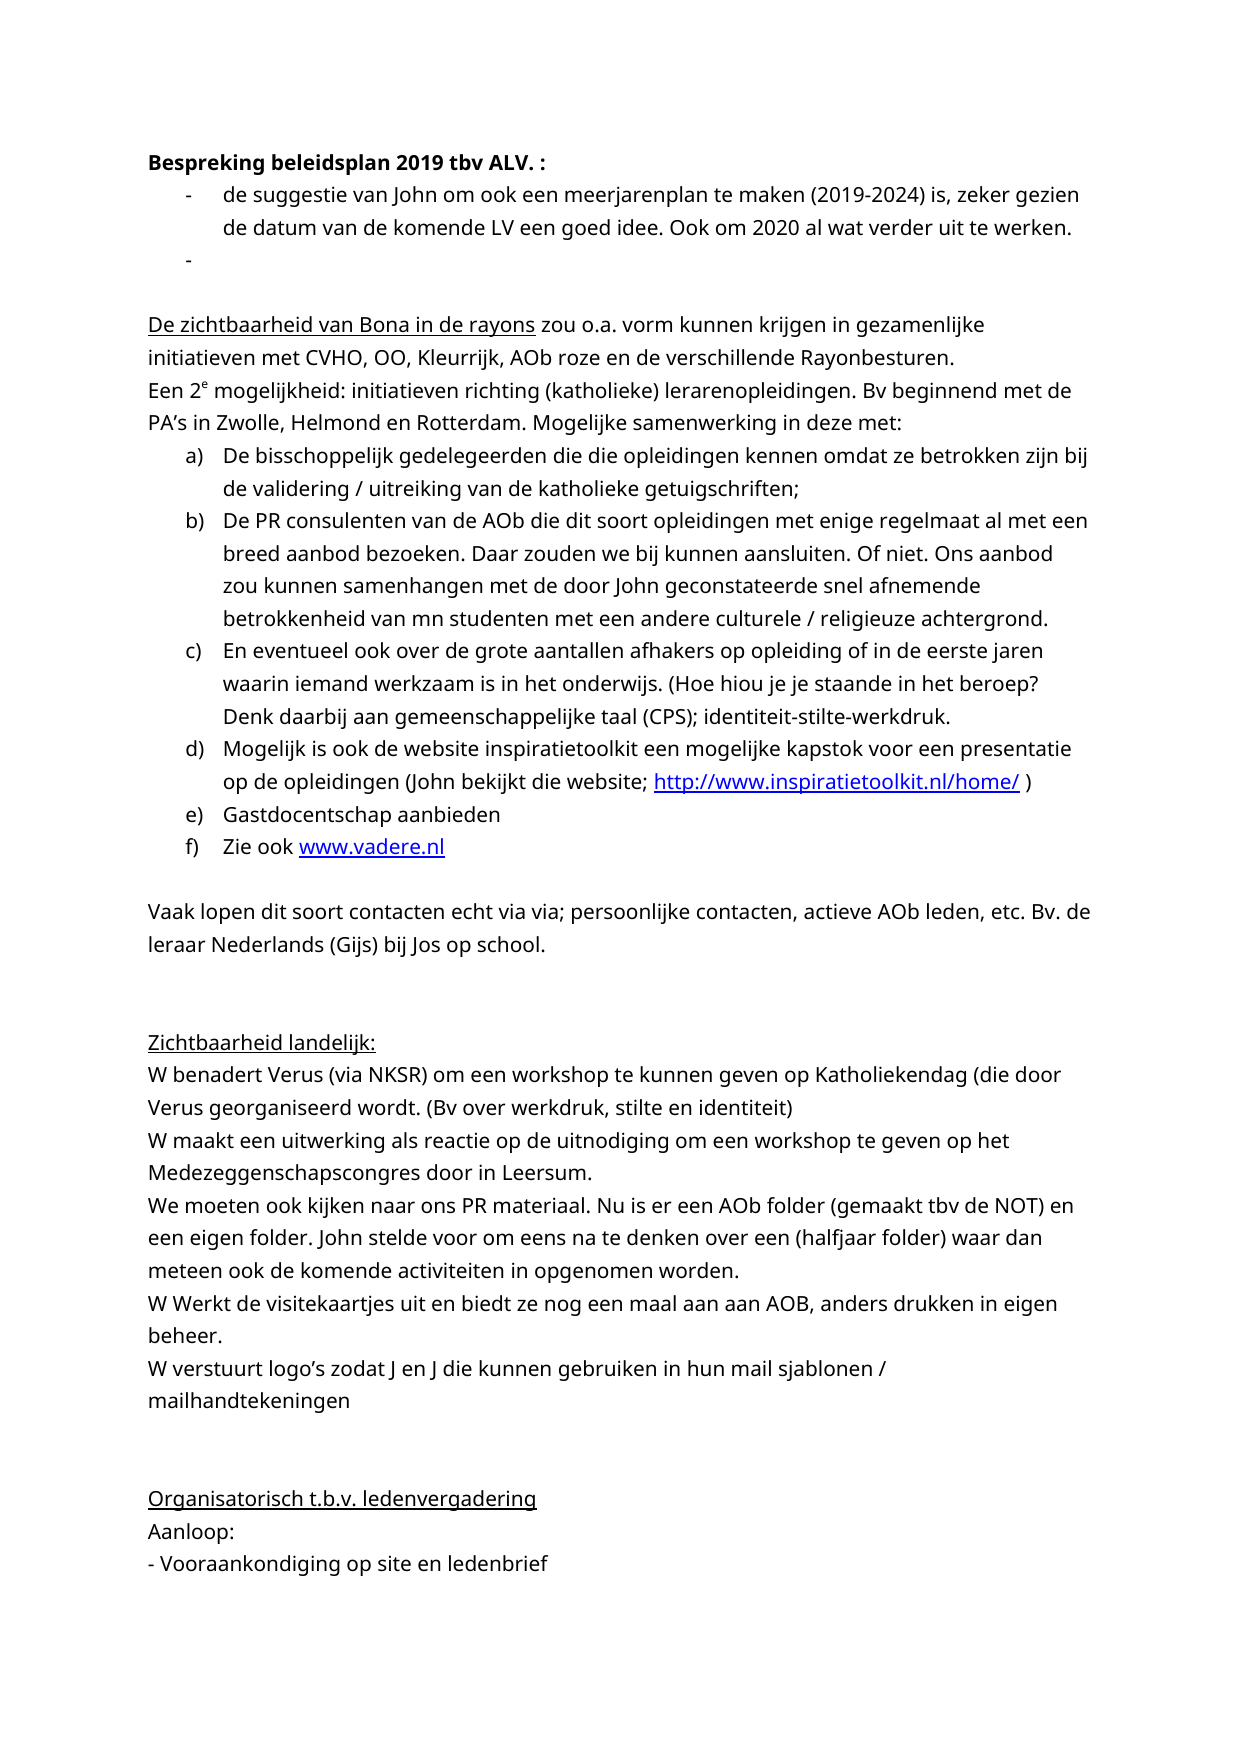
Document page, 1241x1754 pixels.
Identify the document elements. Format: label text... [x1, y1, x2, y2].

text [148, 1484, 1093, 1578]
text Zichtbaarheid landelijk: W benadert Verus (via NKSR) om een workshop te kunnen geven op Katholiekendag (die door Verus georganiseerd wordt. (Bv over werkdruk, stilte en identiteit) [148, 1028, 1093, 1122]
text We moeten ook kijken naar ons PR materiaal. Nu is er een AOb folder (gemaakt tbv de NOT) en een eigen folder. John stelde voor om eens na te denken over een (halfjaar folder) waar dan meteen ook de komende activiteiten in opgenomen worden. [148, 1191, 1093, 1284]
list Mogelijk is ook de website inspiratietoolkit een mogelijke kapstok voor een presentatie op de opleidingen (John bekijkt die website; http://www.inspiratietoolkit.nl/home/ ) [185, 734, 1093, 796]
list En eventueel ook over de grote aantallen afhakers op opleiding of in de eerste jaren waarin iemand werkzaam is in het onderwijs. (Hoe hiou je je staande in het beroep? Denk daarbij aan gemeenschappelijke taal (CPS); identiteit-stilte-werkdruk. [185, 637, 1093, 730]
text Bespreking beleidsplan 2019 tbv ALV. : [148, 148, 1093, 176]
text De zichtbaarheid van Bona in de rayons zou o.a. vorm kunnen krijgen in gezamenlijke initiatieven met CVHO, OO, Kleurrijk, AOb roze en de verschillende Rayonbesturen. Een 2e mogelijkheid: initiatieven richting (katholieke) lerarenopleidingen. Bv beginnend met de PA’s in Zwolle, Helmond en Rotterdam. Mogelijke samenwerking in deze met: [148, 311, 1093, 437]
list Gastdocentschap aanbieden [185, 800, 1093, 828]
list De PR consulenten van de AOb die dit soort opleidingen met enige regelmaat al met een breed aanbod bezoeken. Daar zouden we bij kunnen aansluiten. Of niet. Ons aanbod zou kunnen samenhangen met de door John geconstateerde snel afnemende betrokkenheid van mn studenten met een andere culturele / religieuze achtergrond. [185, 506, 1093, 632]
text W Werkt de visitekaartjes uit en biedt ze nog een maal aan aan AOB, anders drukken in eigen beheer. [148, 1289, 1093, 1350]
list De bisschoppelijk gedelegeerden die die opleidingen kennen omdat ze betrokken zijn bij de validering / uitreiking van de katholieke getuigschriften; [185, 441, 1093, 502]
text W verstuurt logo’s zodat J en J die kunnen gebruiken in hun mail sjablonen / mailhandtekeningen [148, 1354, 1093, 1415]
text W maakt een uitwerking als reactie op de uitnodiging om een workshop te geven op het Medezeggenschapscongres door in Leersum. [148, 1126, 1093, 1187]
text Vaak lopen dit soort contacten echt via via; persoonlijke contacten, actieve AOb leden, etc. Bv. de leraar Nederlands (Gijs) bij Jos op school. [148, 897, 1093, 958]
list de suggestie van John om ook een meerjarenplan te maken (2019-2024) is, zeker gezien de datum van de komende LV een goed idee. Ook om 2020 al wat verder uit te werken. [185, 180, 1093, 241]
list Zie ook www.vadere.nl [185, 832, 1093, 861]
